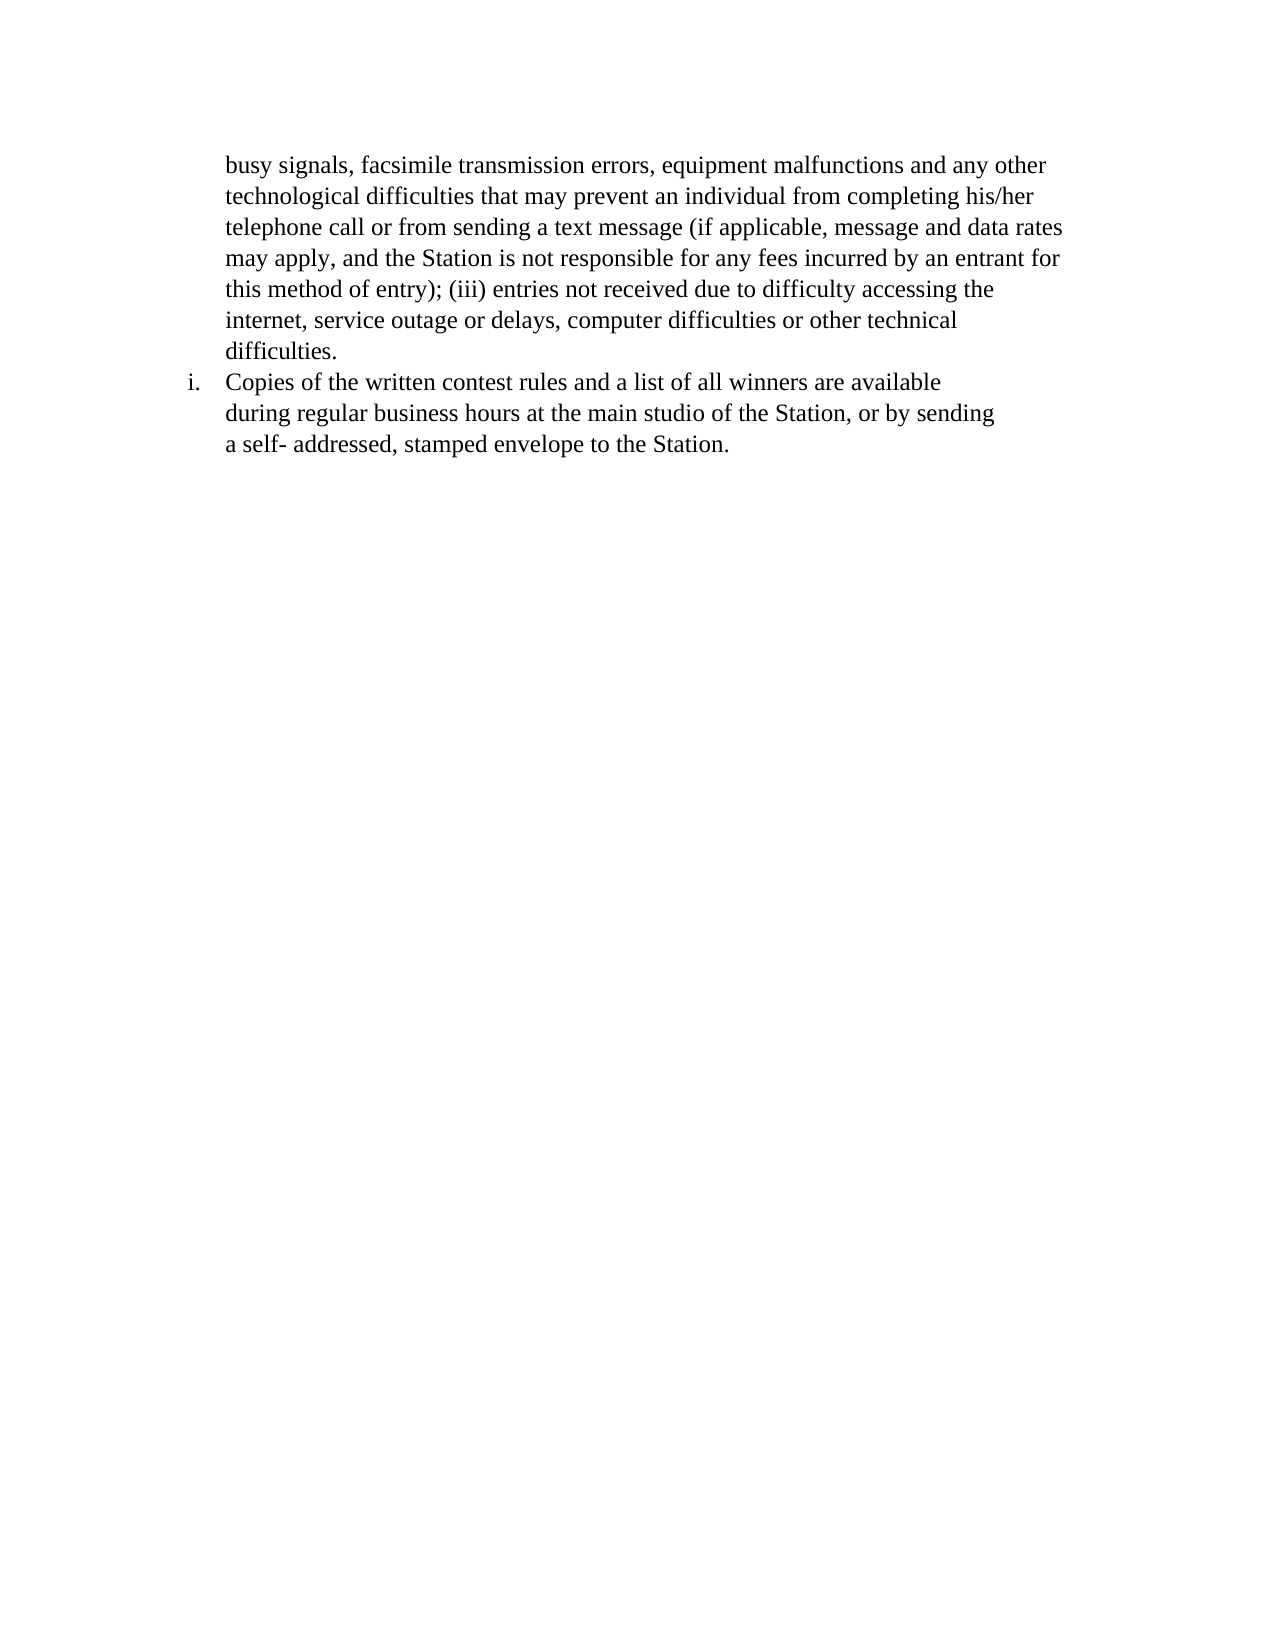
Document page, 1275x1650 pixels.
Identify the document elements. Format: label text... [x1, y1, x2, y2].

text busy signals, facsimile transmission errors, equipment malfunctions and any other technological difficulties that may prevent an individual from completing his/her telephone call or from sending a text message (if applicable, message and data rates may apply, and the Station is not responsible for any fees incurred by an entrant for this method of entry); (iii) entries not received due to difficulty accessing the internet, service outage or delays, computer difficulties or other technical difficulties. [225, 150, 1067, 365]
list Copies of the written contest rules and a list of all winners are available during regular business hours at the main studio of the Station, or by sending a self- addressed, stamped envelope to the Station. [187, 367, 1011, 458]
